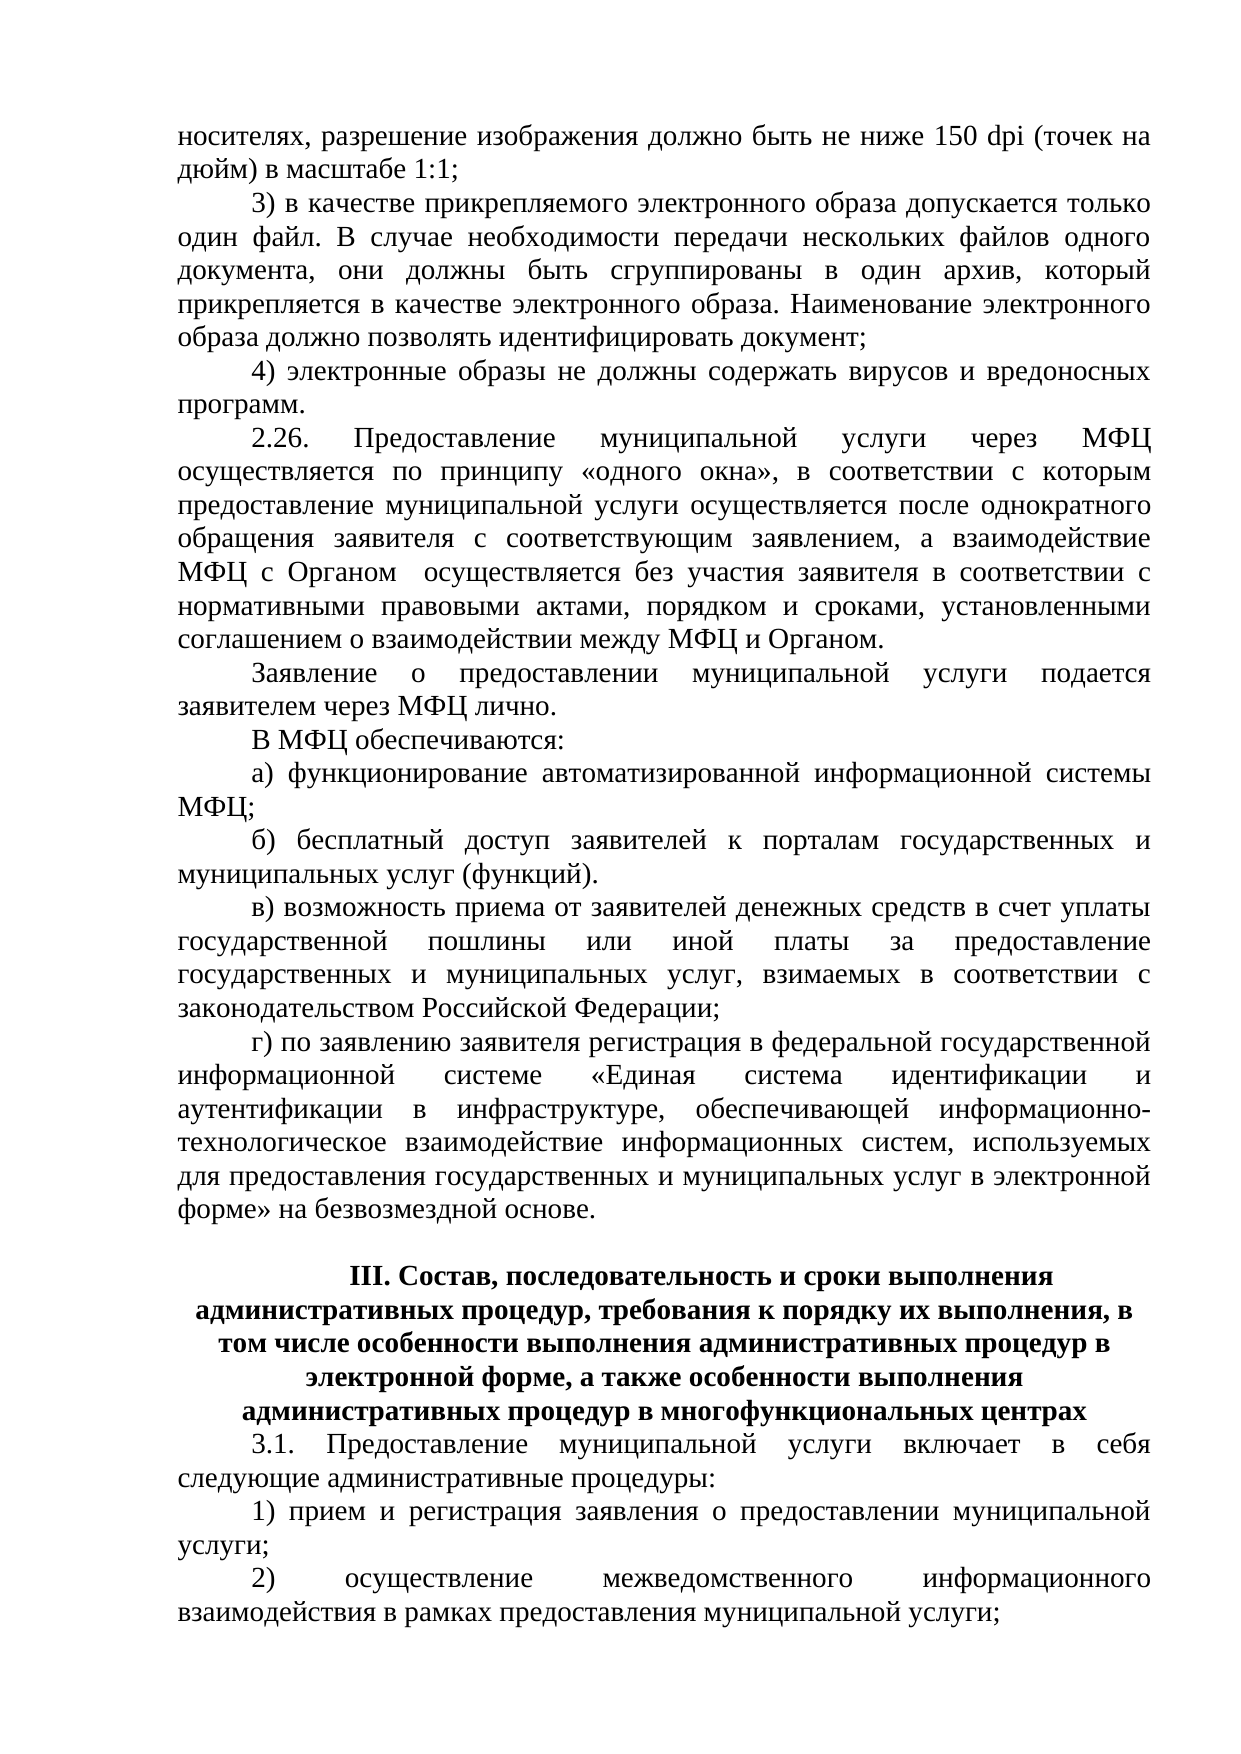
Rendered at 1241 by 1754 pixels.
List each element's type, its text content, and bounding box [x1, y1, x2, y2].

text В МФЦ обеспечиваются: [177, 722, 1152, 755]
text б) бесплатный доступ заявителей к порталам государственных и муниципальных услуг (функций). [177, 822, 1152, 889]
text 3) в качестве прикрепляемого электронного образа допускается только один файл. В случае необходимости передачи нескольких файлов одного документа, они должны быть сгруппированы в один архив, который прикрепляется в качестве электронного образа. Наименование электронного образа должно позволять идентифицировать документ; [177, 185, 1152, 353]
text в) возможность приема от заявителей денежных средств в счет уплаты государственной пошлины или иной платы за предоставление государственных и муниципальных услуг, взимаемых в соответствии с законодательством Российской Федерации; [177, 889, 1152, 1024]
text 3.1. Предоставление муниципальной услуги включает в себя следующие административные процедуры: [177, 1426, 1152, 1493]
text а) функционирование автоматизированной информационной системы МФЦ; [177, 755, 1152, 822]
text 4) электронные образы не должны содержать вирусов и вредоносных программ. [177, 353, 1152, 420]
text III. Состав, последовательность и сроки выполнения административных процедур, требования к порядку их выполнения, в том числе особенности выполнения административных процедур в электронной форме, а также особенности выполнения административных процедур в многофункциональных центрах [177, 1258, 1152, 1426]
text 1) прием и регистрация заявления о предоставлении муниципальной услуги; [177, 1493, 1152, 1560]
text 2) осуществление межведомственного информационного взаимодействия в рамках предоставления муниципальной услуги; [177, 1560, 1152, 1627]
text г) по заявлению заявителя регистрация в федеральной государственной информационной системе «Единая система идентификации и аутентификации в инфраструктуре, обеспечивающей информационно-технологическое взаимодействие информационных систем, используемых для предоставления государственных и муниципальных услуг в электронной форме» на безвозмездной основе. [177, 1024, 1152, 1225]
text Заявление о предоставлении муниципальной услуги подается заявителем через МФЦ лично. [177, 655, 1152, 722]
text 2.26. Предоставление муниципальной услуги через МФЦ осуществляется по принципу «одного окна», в соответствии с которым предоставление муниципальной услуги осуществляется после однократного обращения заявителя с соответствующим заявлением, а взаимодействие МФЦ с Органом осуществляется без участия заявителя в соответствии с нормативными правовыми актами, порядком и сроками, установленными соглашением о взаимодействии между МФЦ и Органом. [177, 420, 1152, 655]
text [177, 118, 1152, 185]
